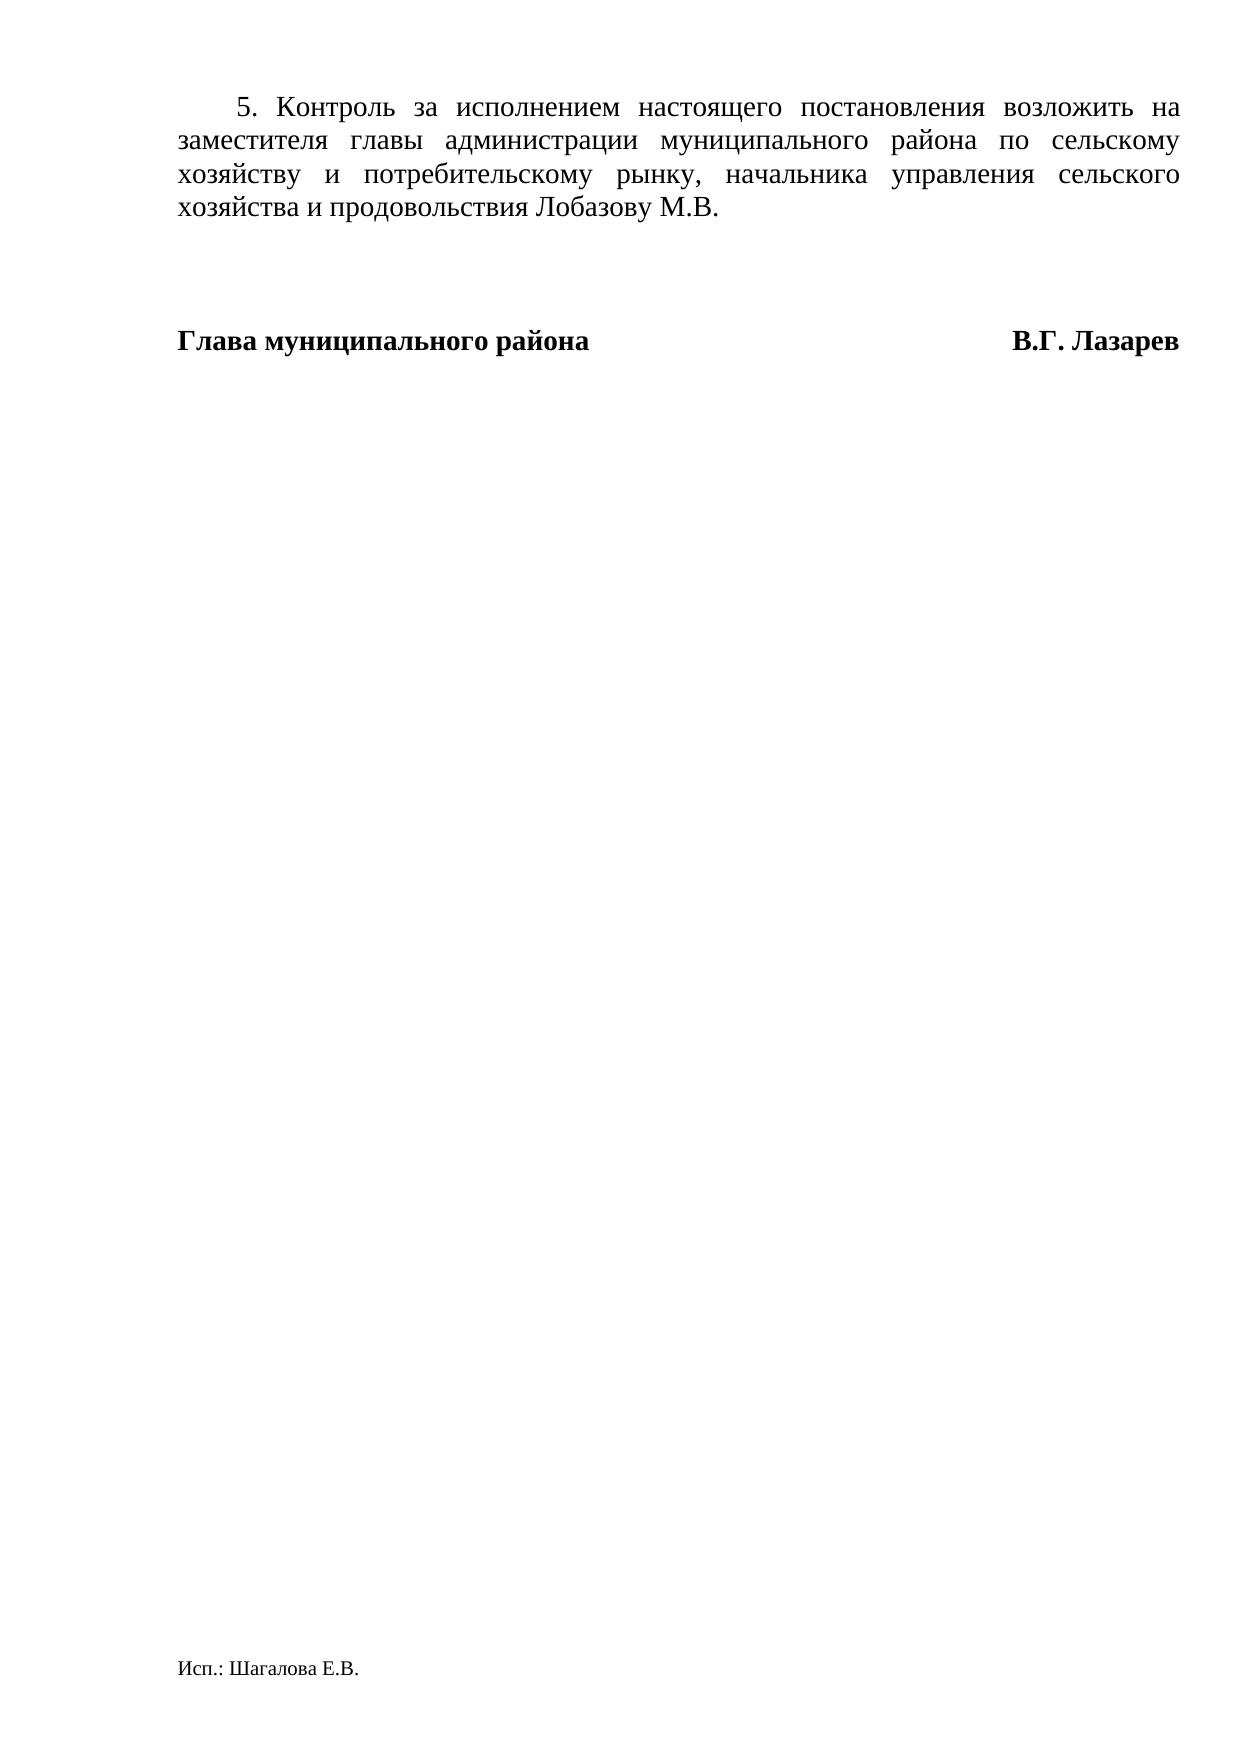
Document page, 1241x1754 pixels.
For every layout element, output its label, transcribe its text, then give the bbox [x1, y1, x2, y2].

text Исп.: Шагалова Е.В. [177, 1656, 1181, 1680]
text Глава муниципального района В.Г. Лазарев [177, 323, 1181, 357]
text 5. Контроль за исполнением настоящего постановления возложить на заместителя главы администрации муниципального района по сельскому хозяйству и потребительскому рынку, начальника управления сельского хозяйства и продовольствия Лобазову М.В. [177, 89, 1181, 223]
